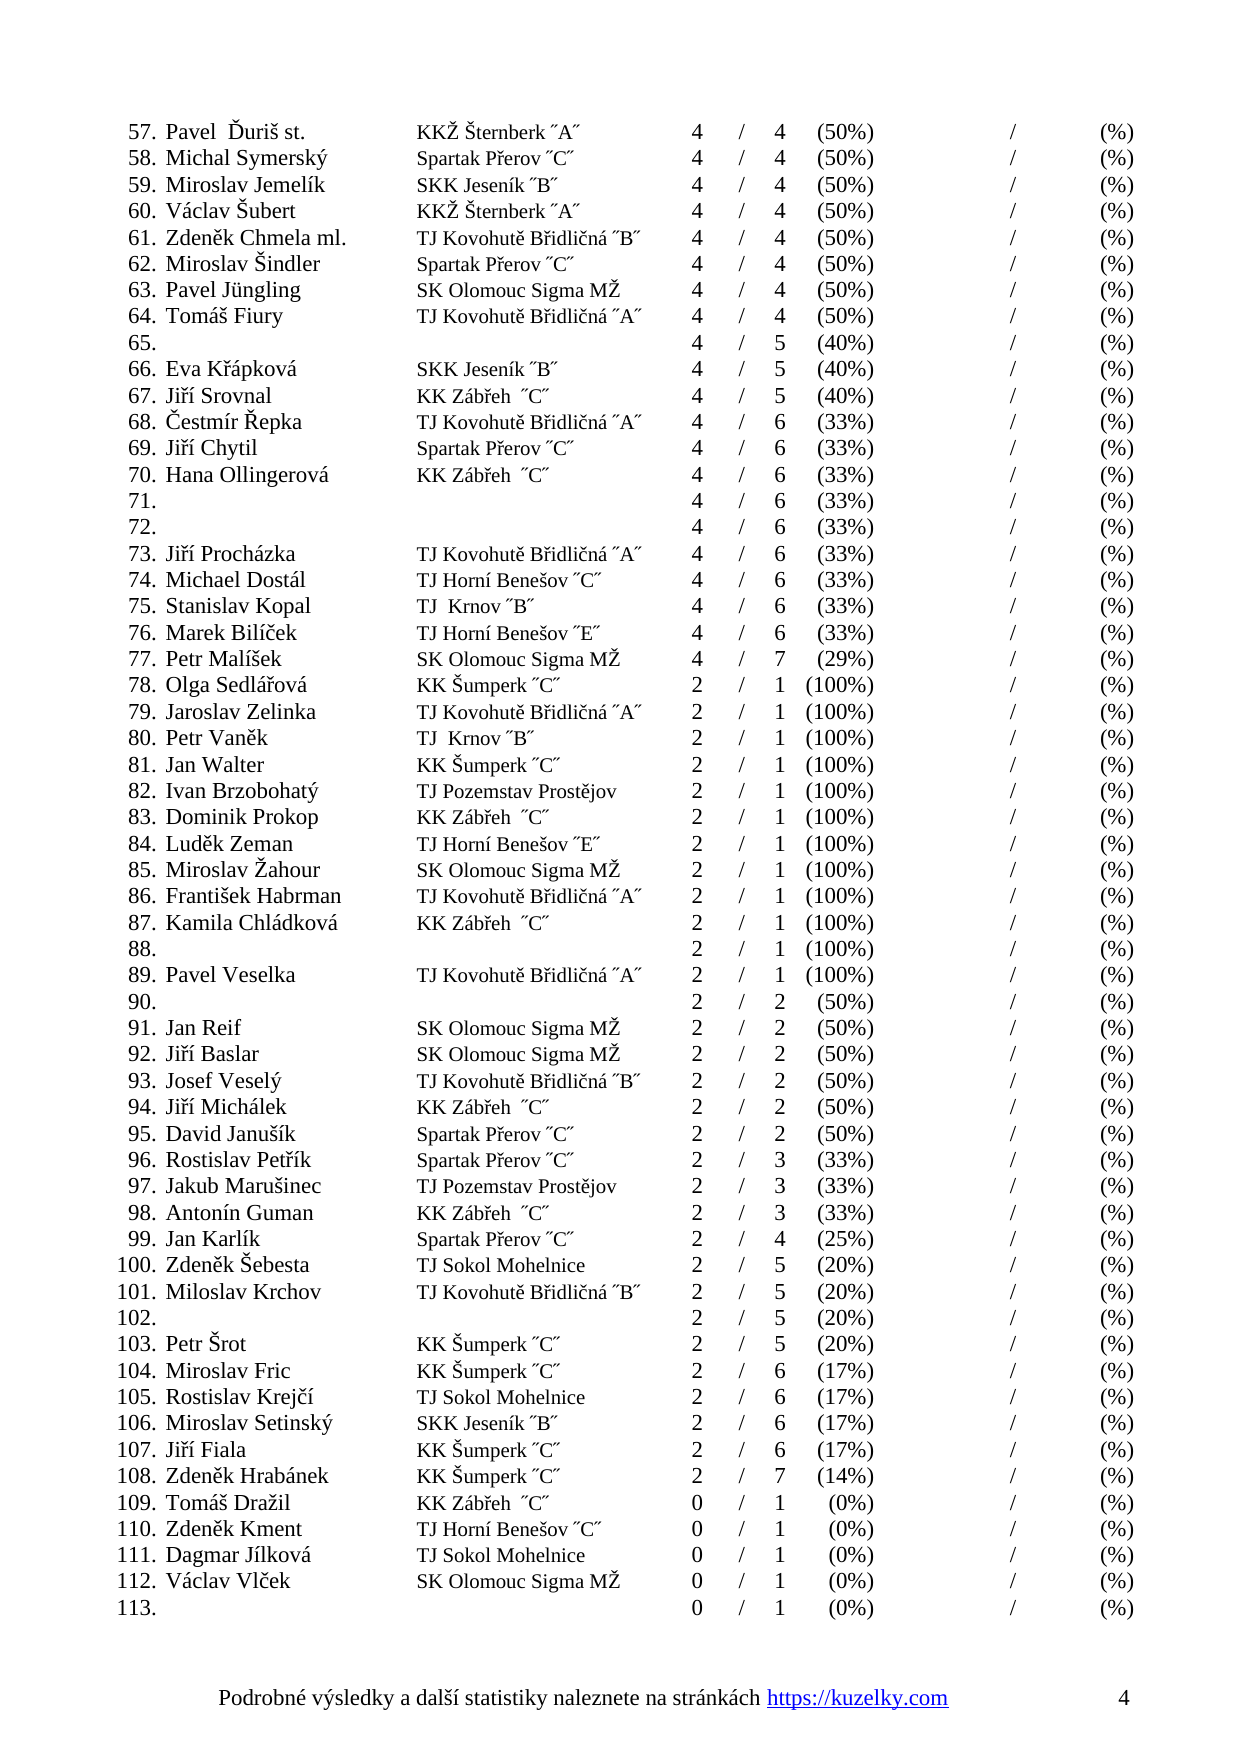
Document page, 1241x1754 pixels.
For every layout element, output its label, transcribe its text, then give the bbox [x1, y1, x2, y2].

text 57. Pavel Ďuriš st. KKŽ Šternberk ˝A˝ 4 / 4 (50%) / (%) [106, 118, 1134, 144]
text 97. Jakub Marušinec TJ Pozemstav Prostějov 2 / 3 (33%) / (%) [106, 1172, 1134, 1199]
text 101. Miloslav Krchov TJ Kovohutě Břidličná ˝B˝ 2 / 5 (20%) / (%) [106, 1278, 1134, 1304]
text 90. 2 / 2 (50%) / (%) [106, 988, 1134, 1014]
text 67. Jiří Srovnal KK Zábřeh ˝C˝ 4 / 5 (40%) / (%) [106, 382, 1134, 408]
text 58. Michal Symerský Spartak Přerov ˝C˝ 4 / 4 (50%) / (%) [106, 144, 1134, 171]
text 71. 4 / 6 (33%) / (%) [106, 487, 1134, 513]
text 63. Pavel Jüngling SK Olomouc Sigma MŽ 4 / 4 (50%) / (%) [106, 276, 1134, 303]
text 68. Čestmír Řepka TJ Kovohutě Břidličná ˝A˝ 4 / 6 (33%) / (%) [106, 408, 1134, 434]
text 94. Jiří Michálek KK Zábřeh ˝C˝ 2 / 2 (50%) / (%) [106, 1093, 1134, 1119]
text 113. 0 / 1 (0%) / (%) [106, 1594, 1134, 1620]
text 83. Dominik Prokop KK Zábřeh ˝C˝ 2 / 1 (100%) / (%) [106, 803, 1134, 830]
text 69. Jiří Chytil Spartak Přerov ˝C˝ 4 / 6 (33%) / (%) [106, 434, 1134, 461]
text 98. Antonín Guman KK Zábřeh ˝C˝ 2 / 3 (33%) / (%) [106, 1199, 1134, 1225]
text 85. Miroslav Žahour SK Olomouc Sigma MŽ 2 / 1 (100%) / (%) [106, 856, 1134, 882]
text 105. Rostislav Krejčí TJ Sokol Mohelnice 2 / 6 (17%) / (%) [106, 1383, 1134, 1409]
text 100. Zdeněk Šebesta TJ Sokol Mohelnice 2 / 5 (20%) / (%) [106, 1251, 1134, 1278]
text 95. David Janušík Spartak Přerov ˝C˝ 2 / 2 (50%) / (%) [106, 1119, 1134, 1146]
text 64. Tomáš Fiury TJ Kovohutě Břidličná ˝A˝ 4 / 4 (50%) / (%) [106, 303, 1134, 329]
text 104. Miroslav Fric KK Šumperk ˝C˝ 2 / 6 (17%) / (%) [106, 1357, 1134, 1383]
text 110. Zdeněk Kment TJ Horní Benešov ˝C˝ 0 / 1 (0%) / (%) [106, 1515, 1134, 1541]
text 111. Dagmar Jílková TJ Sokol Mohelnice 0 / 1 (0%) / (%) [106, 1541, 1134, 1568]
text 61. Zdeněk Chmela ml. TJ Kovohutě Břidličná ˝B˝ 4 / 4 (50%) / (%) [106, 223, 1134, 250]
text 76. Marek Bilíček TJ Horní Benešov ˝E˝ 4 / 6 (33%) / (%) [106, 619, 1134, 645]
text 84. Luděk Zeman TJ Horní Benešov ˝E˝ 2 / 1 (100%) / (%) [106, 830, 1134, 856]
text 89. Pavel Veselka TJ Kovohutě Břidličná ˝A˝ 2 / 1 (100%) / (%) [106, 961, 1134, 988]
text 106. Miroslav Setinský SKK Jeseník ˝B˝ 2 / 6 (17%) / (%) [106, 1409, 1134, 1436]
text 65. 4 / 5 (40%) / (%) [106, 329, 1134, 355]
text 62. Miroslav Šindler Spartak Přerov ˝C˝ 4 / 4 (50%) / (%) [106, 250, 1134, 276]
text 81. Jan Walter KK Šumperk ˝C˝ 2 / 1 (100%) / (%) [106, 751, 1134, 777]
text 103. Petr Šrot KK Šumperk ˝C˝ 2 / 5 (20%) / (%) [106, 1330, 1134, 1357]
text 112. Václav Vlček SK Olomouc Sigma MŽ 0 / 1 (0%) / (%) [106, 1568, 1134, 1594]
text 77. Petr Malíšek SK Olomouc Sigma MŽ 4 / 7 (29%) / (%) [106, 645, 1134, 672]
text 70. Hana Ollingerová KK Zábřeh ˝C˝ 4 / 6 (33%) / (%) [106, 461, 1134, 487]
text 66. Eva Křápková SKK Jeseník ˝B˝ 4 / 5 (40%) / (%) [106, 355, 1134, 382]
text 82. Ivan Brzobohatý TJ Pozemstav Prostějov 2 / 1 (100%) / (%) [106, 777, 1134, 803]
text 109. Tomáš Dražil KK Zábřeh ˝C˝ 0 / 1 (0%) / (%) [106, 1488, 1134, 1515]
text 88. 2 / 1 (100%) / (%) [106, 935, 1134, 961]
text 96. Rostislav Petřík Spartak Přerov ˝C˝ 2 / 3 (33%) / (%) [106, 1146, 1134, 1172]
text 92. Jiří Baslar SK Olomouc Sigma MŽ 2 / 2 (50%) / (%) [106, 1041, 1134, 1067]
text 74. Michael Dostál TJ Horní Benešov ˝C˝ 4 / 6 (33%) / (%) [106, 566, 1134, 592]
text 72. 4 / 6 (33%) / (%) [106, 513, 1134, 540]
text 91. Jan Reif SK Olomouc Sigma MŽ 2 / 2 (50%) / (%) [106, 1014, 1134, 1041]
text 99. Jan Karlík Spartak Přerov ˝C˝ 2 / 4 (25%) / (%) [106, 1225, 1134, 1251]
text 80. Petr Vaněk TJ Krnov ˝B˝ 2 / 1 (100%) / (%) [106, 724, 1134, 751]
text 60. Václav Šubert KKŽ Šternberk ˝A˝ 4 / 4 (50%) / (%) [106, 197, 1134, 223]
text 108. Zdeněk Hrabánek KK Šumperk ˝C˝ 2 / 7 (14%) / (%) [106, 1462, 1134, 1488]
text 59. Miroslav Jemelík SKK Jeseník ˝B˝ 4 / 4 (50%) / (%) [106, 171, 1134, 197]
text 73. Jiří Procházka TJ Kovohutě Břidličná ˝A˝ 4 / 6 (33%) / (%) [106, 540, 1134, 566]
text 93. Josef Veselý TJ Kovohutě Břidličná ˝B˝ 2 / 2 (50%) / (%) [106, 1067, 1134, 1093]
text 79. Jaroslav Zelinka TJ Kovohutě Břidličná ˝A˝ 2 / 1 (100%) / (%) [106, 698, 1134, 724]
text 102. 2 / 5 (20%) / (%) [106, 1304, 1134, 1330]
text 107. Jiří Fiala KK Šumperk ˝C˝ 2 / 6 (17%) / (%) [106, 1436, 1134, 1462]
text 78. Olga Sedlářová KK Šumperk ˝C˝ 2 / 1 (100%) / (%) [106, 672, 1134, 698]
text 87. Kamila Chládková KK Zábřeh ˝C˝ 2 / 1 (100%) / (%) [106, 909, 1134, 935]
text 86. František Habrman TJ Kovohutě Břidličná ˝A˝ 2 / 1 (100%) / (%) [106, 882, 1134, 909]
text 75. Stanislav Kopal TJ Krnov ˝B˝ 4 / 6 (33%) / (%) [106, 592, 1134, 619]
